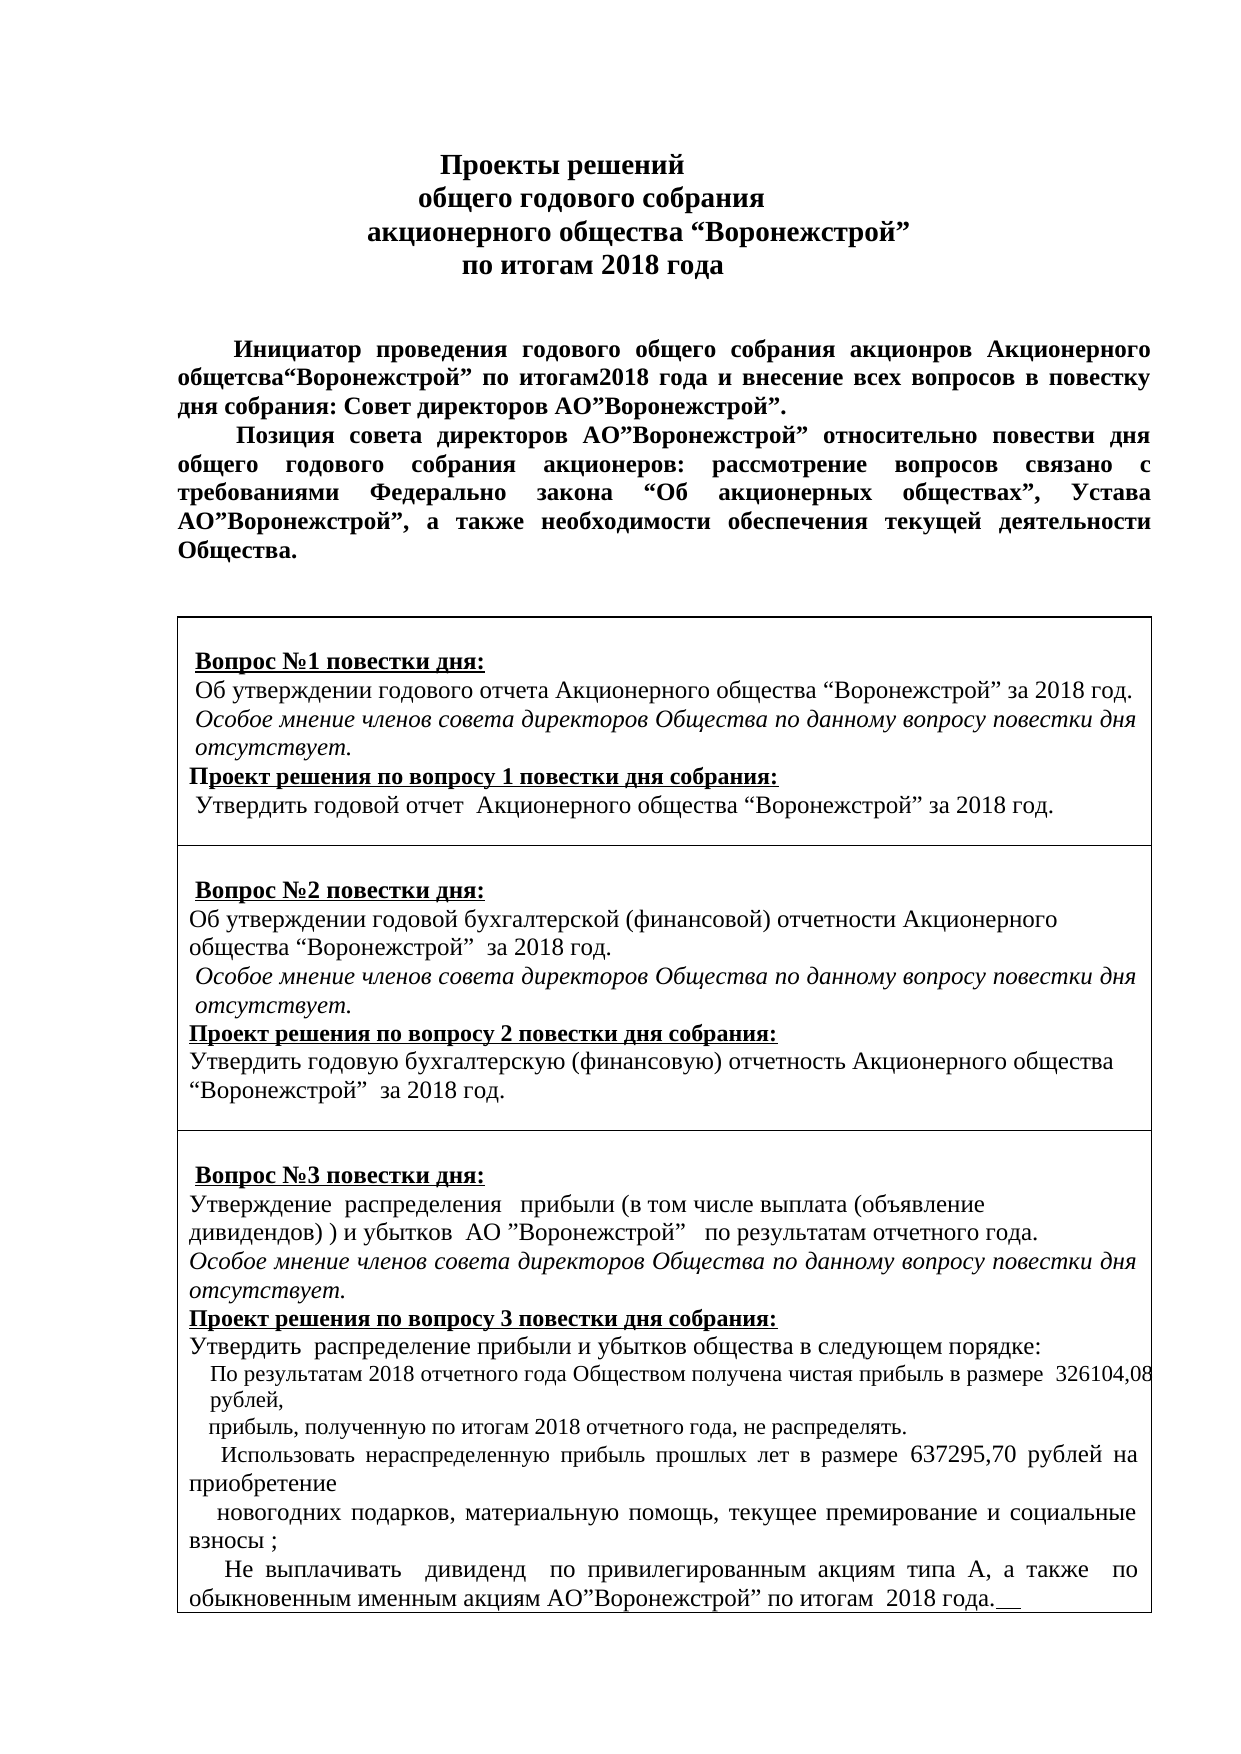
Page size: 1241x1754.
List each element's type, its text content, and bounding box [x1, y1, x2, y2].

table_cell Вопрос №2 повестки дня: Об утверждении годовой бухгалтерской (финансовой) отчетности Акционерного общества “Воронежстрой” за 2018 год. Особое мнение членов совета директоров Общества по данному вопросу повестки дня отсутствует. Проект решения по вопросу 2 повестки дня собрания: Утвердить годовую бухгалтерскую (финансовую) отчетность Акционерного общества “Воронежстрой” за 2018 год. [178, 846, 1151, 1130]
list акционерного общества “Воронежстрой” [177, 214, 1152, 247]
list Инициатор проведения годового общего собрания акционров Акционерного общетсва“Воронежстрой” по итогам2018 года и внесение всех вопросов в повестку дня собрания: Совет директоров АО”Воронежстрой”. [177, 334, 1152, 420]
list Проекты решений [177, 147, 1152, 180]
list Позиция совета директоров АО”Воронежстрой” относительно повестви дня общего годового собрания акционеров: рассмотрение вопросов связано с требованиями Федерально закона “Об акционерных обществах”, Устава АО”Воронежстрой”, а также необходимости обеспечения текущей деятельности Общества. [177, 420, 1152, 564]
list по итогам 2018 года [177, 247, 1152, 281]
table_header Вопрос №1 повестки дня: Об утверждении годового отчета Акционерного общества “Воронежстрой” за 2018 год. Особое мнение членов совета директоров Общества по данному вопросу повестки дня отсутствует. Проект решения по вопросу 1 повестки дня собрания: Утвердить годовой отчет Акционерного общества “Воронежстрой” за 2018 год. [178, 618, 1151, 845]
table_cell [178, 1131, 1151, 1612]
list общего годового собрания [177, 180, 1152, 214]
